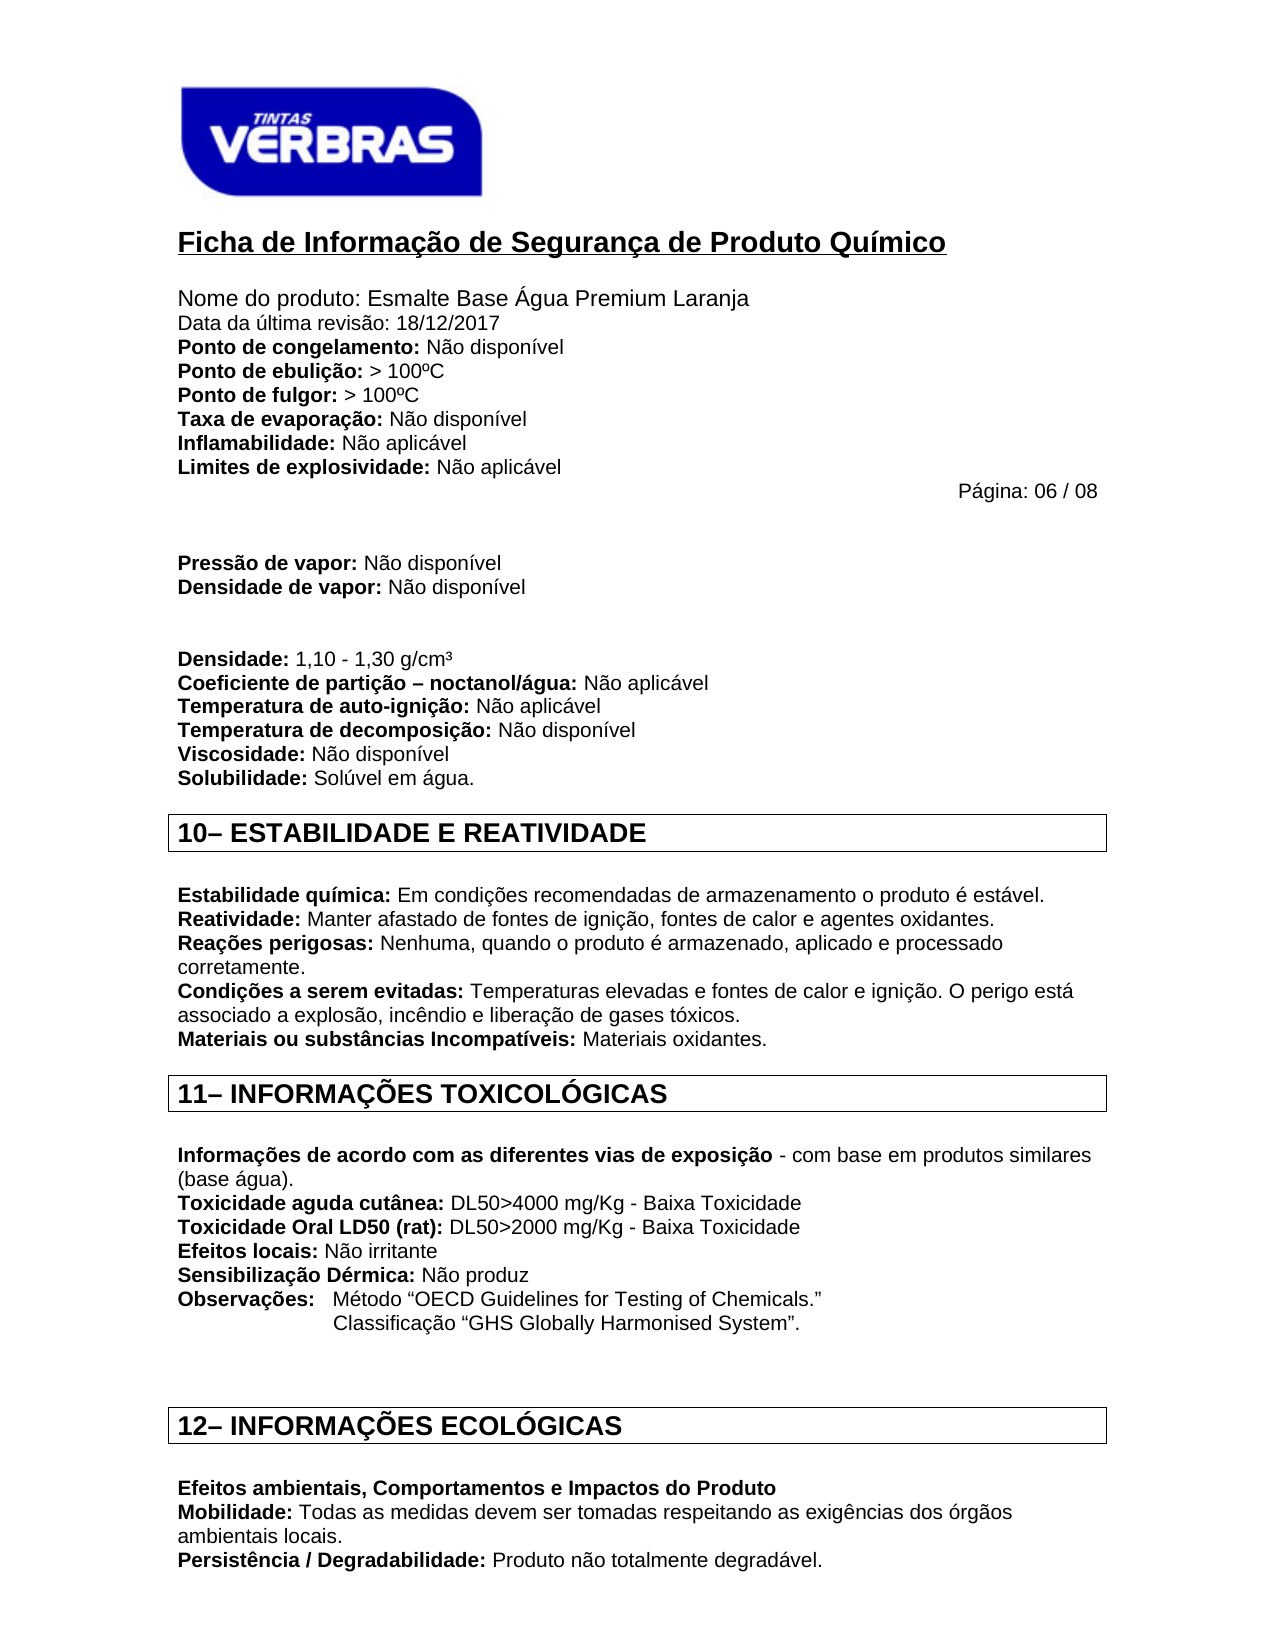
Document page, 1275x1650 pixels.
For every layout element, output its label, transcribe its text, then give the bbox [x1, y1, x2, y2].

text Classificação “GHS Globally Harmonised System”. [177, 1311, 1098, 1335]
text Toxicidade Oral LD50 (rat): DL50>2000 mg/Kg - Baixa Toxicidade [177, 1215, 1098, 1239]
text 10– ESTABILIDADE E REATIVIDADE [169, 815, 1106, 851]
text Página: 06 / 08 [177, 479, 1098, 503]
text Solubilidade: Solúvel em água. [177, 766, 1098, 790]
text Ponto de fulgor: > 100ºC [177, 383, 1098, 407]
text Efeitos locais: Não irritante [177, 1239, 1098, 1263]
text Informações de acordo com as diferentes vias de exposição - com base em produtos similares (base água). [177, 1143, 1098, 1191]
text Condições a serem evitadas: Temperaturas elevadas e fontes de calor e ignição. O perigo está associado a explosão, incêndio e liberação de gases tóxicos. [177, 979, 1098, 1027]
text Mobilidade: Todas as medidas devem ser tomadas respeitando as exigências dos órgãos [177, 1499, 1098, 1523]
text Temperatura de auto-ignição: Não aplicável [177, 694, 1098, 718]
text Viscosidade: Não disponível [177, 742, 1098, 766]
text ambientais locais. [177, 1523, 1098, 1547]
text Observações: Método “OECD Guidelines for Testing of Chemicals.” [177, 1287, 1098, 1311]
text Persistência / Degradabilidade: Produto não totalmente degradável. [177, 1547, 1098, 1571]
text Sensibilização Dérmica: Não produz [177, 1263, 1098, 1287]
text Efeitos ambientais, Comportamentos e Impactos do Produto [177, 1476, 1098, 1499]
text Inflamabilidade: Não aplicável [177, 431, 1098, 455]
text 11– INFORMAÇÕES TOXICOLÓGICAS [169, 1076, 1106, 1111]
text Densidade de vapor: Não disponível [177, 574, 1098, 598]
text Materiais ou substâncias Incompatíveis: Materiais oxidantes. [177, 1027, 1098, 1051]
text Toxicidade aguda cutânea: DL50>4000 mg/Kg - Baixa Toxicidade [177, 1191, 1098, 1215]
text Limites de explosividade: Não aplicável [177, 455, 1098, 479]
text Coeficiente de partição – noctanol/água: Não aplicável [177, 670, 1098, 694]
text corretamente. [177, 955, 1098, 979]
text Reatividade: Manter afastado de fontes de ignição, fontes de calor e agentes oxidantes. [177, 907, 1098, 931]
picture [177, 73, 487, 216]
text Ponto de ebulição: > 100ºC [177, 359, 1098, 383]
text Temperatura de decomposição: Não disponível [177, 718, 1098, 742]
text Estabilidade química: Em condições recomendadas de armazenamento o produto é estável. [177, 883, 1098, 907]
text Densidade: 1,10 - 1,30 g/cm³ [177, 646, 1098, 670]
text 12– INFORMAÇÕES ECOLÓGICAS [169, 1408, 1106, 1443]
text Ponto de congelamento: Não disponível [177, 335, 1098, 359]
text Reações perigosas: Nenhuma, quando o produto é armazenado, aplicado e processado [177, 931, 1098, 955]
text Taxa de evaporação: Não disponível [177, 407, 1098, 431]
text Pressão de vapor: Não disponível [177, 551, 1098, 574]
